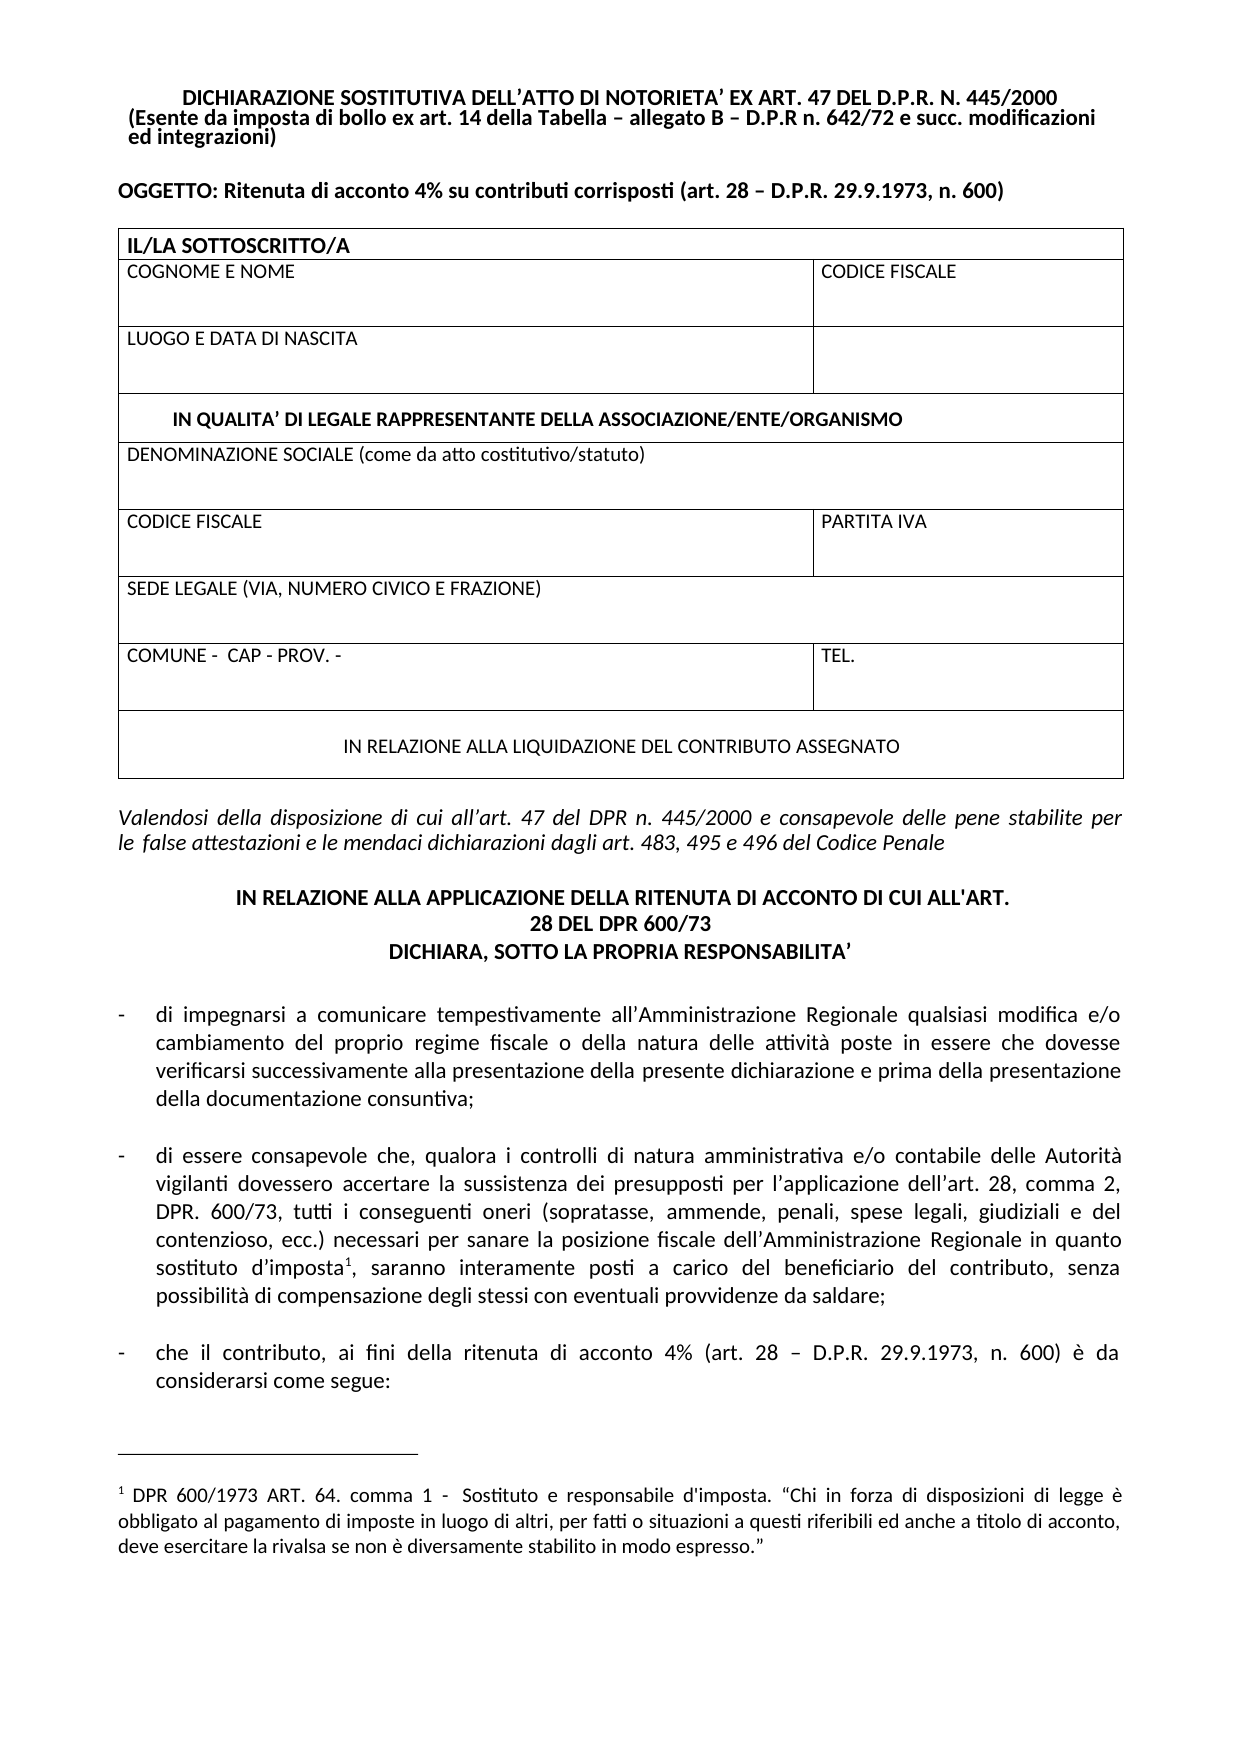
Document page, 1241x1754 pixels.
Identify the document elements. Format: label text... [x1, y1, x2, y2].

table_cell IN QUALITA’ DI LEGALE RAPPRESENTANTE DELLA ASSOCIAZIONE/ENTE/ORGANISMO [119, 394, 1123, 442]
list di impegnarsi a comunicare tempestivamente all’Amministrazione Regionale qualsiasi modifica e/o cambiamento del proprio regime fiscale o della natura delle attività poste in essere che dovesse verificarsi successivamente alla presentazione della presente dichiarazione e prima della presentazione della documentazione consuntiva; [118, 1000, 1122, 1112]
list che il contributo, ai fini della ritenuta di acconto 4% (art. 28 – D.P.R. 29.9.1973, n. 600) è da considerarsi come segue: [118, 1338, 1121, 1394]
subtitle DICHIARAZIONE SOSTITUTIVA DELL’ATTO DI NOTORIETA’ EX ART. 47 DEL D.P.R. N. 445/2000 [127, 87, 1112, 110]
table_cell IN RELAZIONE ALLA LIQUIDAZIONE DEL CONTRIBUTO ASSEGNATO [119, 711, 1123, 777]
subtitle OGGETTO: Ritenuta di acconto 4% su contributi corrisposti (art. 28 – D.P.R. 29.9.1973, n. 600) [118, 176, 1144, 204]
subtitle IN RELAZIONE ALLA APPLICAZIONE DELLA RITENUTA DI ACCONTO DI CUI ALL'ART. [133, 885, 1112, 911]
table_cell CODICE FISCALE [814, 260, 1123, 326]
table_cell CODICE FISCALE [119, 510, 813, 576]
table_cell DENOMINAZIONE SOCIALE (come da atto costitutivo/statuto) [119, 443, 1123, 509]
table_cell SEDE LEGALE (VIA, NUMERO CIVICO E FRAZIONE) [119, 577, 1123, 643]
table_cell COMUNE - CAP - PROV. - [119, 644, 813, 710]
table_cell PARTITA IVA [814, 510, 1123, 576]
table_header IL/LA SOTTOSCRITTO/A [119, 229, 1123, 259]
table_cell [814, 327, 1123, 393]
table_cell COGNOME E NOME [119, 260, 813, 326]
text 28 DEL DPR 600/73 [128, 911, 1112, 937]
text (Esente da imposta di bollo ex art. 14 della Tabella – allegato B – D.P.R n. 642/72 e succ. modificazioni ed integrazioni) [128, 110, 1112, 148]
table_cell LUOGO E DATA DI NASCITA [119, 327, 813, 393]
text 1 DPR 600/1973 ART. 64. comma 1 - Sostituto e responsabile d'imposta. “Chi in forza di disposizioni di legge è obbligato al pagamento di imposte in luogo di altri, per fatti o situazioni a questi riferibili ed anche a titolo di acconto, deve esercitare la rivalsa se non è diversamente stabilito in modo espresso.” [118, 1483, 1123, 1559]
text Valendosi della disposizione di cui all’art. 47 del DPR n. 445/2000 e consapevole delle pene stabilite per le false attestazioni e le mendaci dichiarazioni dagli art. 483, 495 e 496 del Codice Penale [118, 806, 1144, 856]
table_cell TEL. [814, 644, 1123, 710]
subtitle DICHIARA, SOTTO LA PROPRIA RESPONSABILITA’ [333, 937, 907, 965]
list di essere consapevole che, qualora i controlli di natura amministrativa e/o contabile delle Autorità vigilanti dovessero accertare la sussistenza dei presupposti per l’applicazione dell’art. 28, comma 2, DPR. 600/73, tutti i conseguenti oneri (sopratasse, ammende, penali, spese legali, giudiziali e del contenzioso, ecc.) necessari per sanare la posizione fiscale dell’Amministrazione Regionale in quanto sostituto d’imposta1, saranno interamente posti a carico del beneficiario del contributo, senza possibilità di compensazione degli stessi con eventuali provvidenze da saldare; [118, 1141, 1122, 1309]
